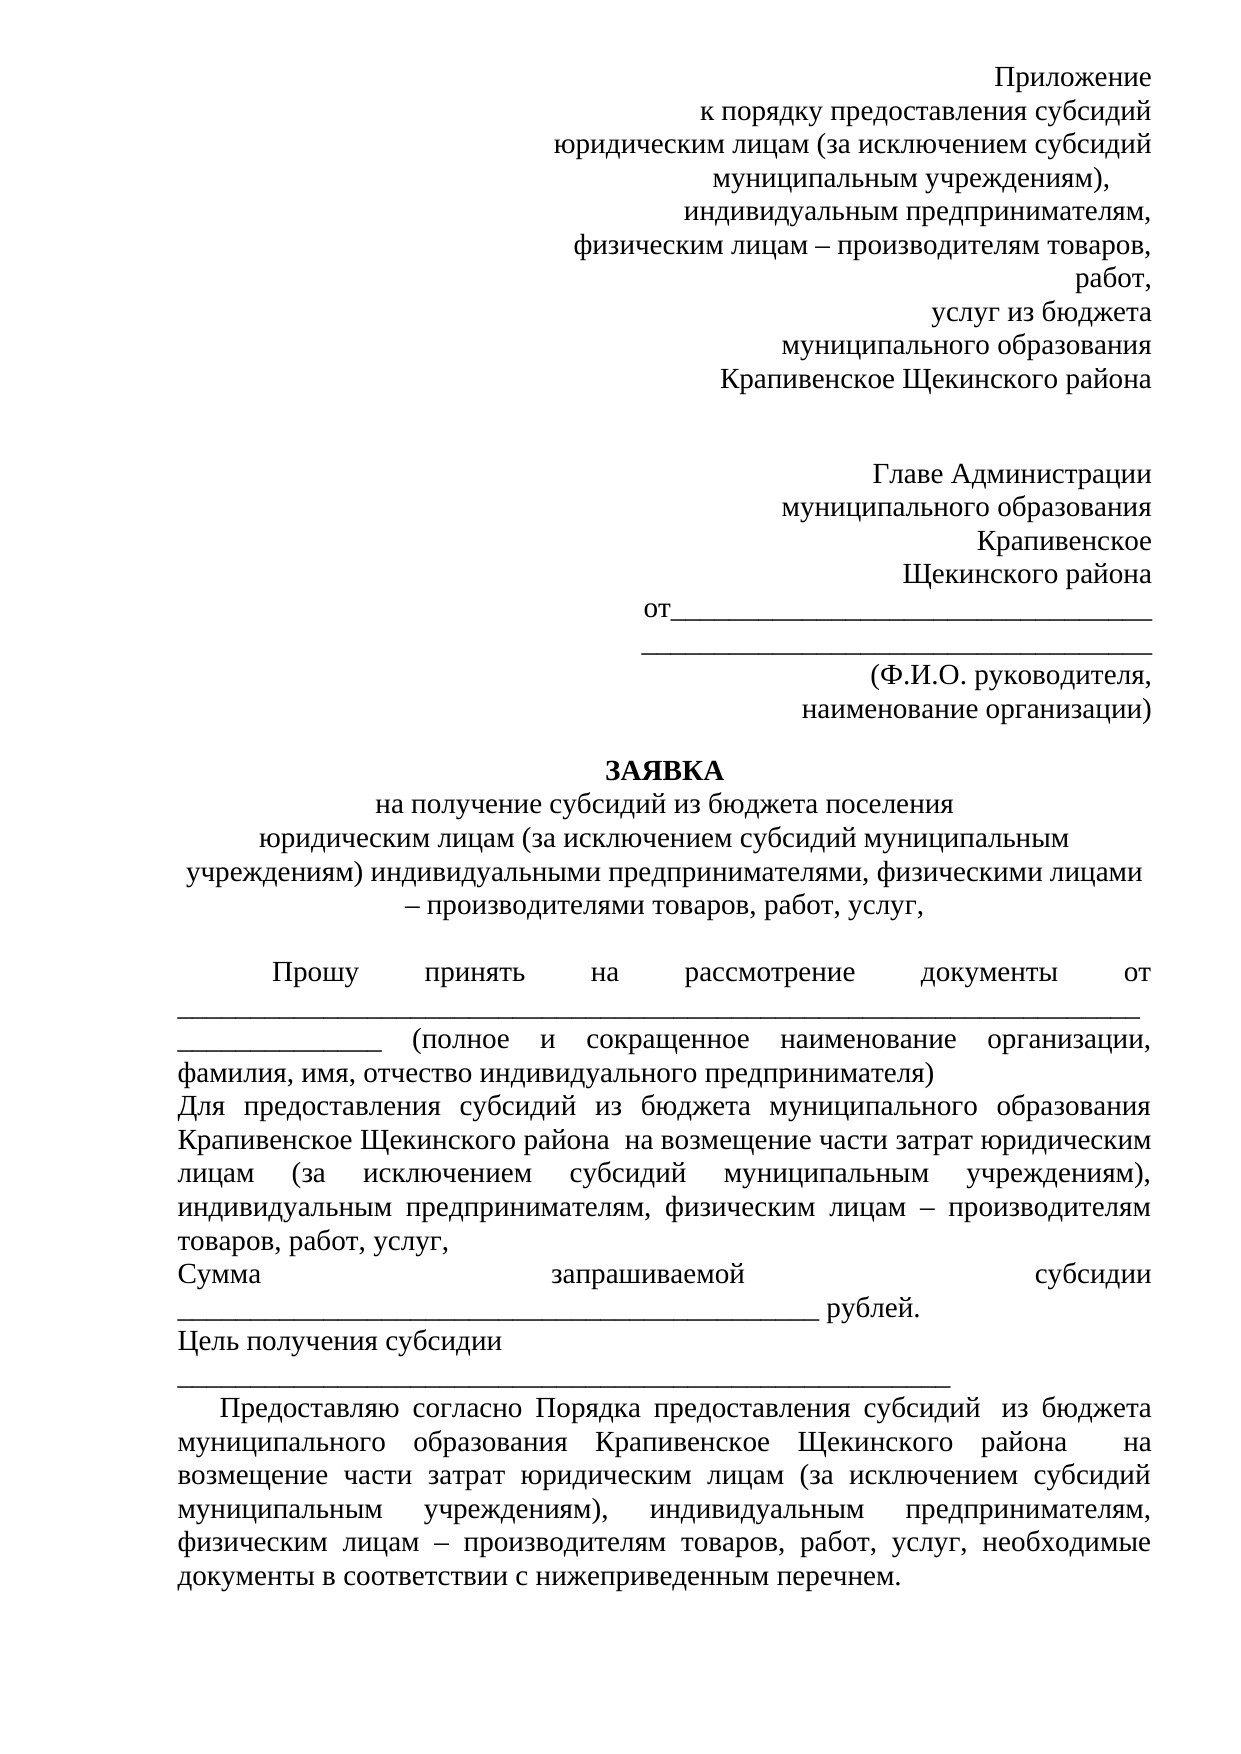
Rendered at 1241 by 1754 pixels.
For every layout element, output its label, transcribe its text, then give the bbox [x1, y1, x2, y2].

text муниципального образования Крапивенское [177, 489, 1152, 557]
text ___________________________________ [177, 624, 1152, 657]
text учреждениям) индивидуальными предпринимателями, физическими лицами – производителями товаров, работ, услуг, [177, 854, 1152, 921]
text муниципальным учреждениям), [177, 160, 1152, 193]
text юридическим лицам (за исключением субсидий [177, 126, 1152, 160]
text наименование организации) [177, 691, 1152, 724]
text Приложение [177, 59, 1152, 93]
text на получение субсидий из бюджета поселения [177, 787, 1152, 820]
text Прошу принять на рассмотрение документы от ________________________________________________________________________________ (полное и сокращенное наименование организации, фамилия, имя, отчество индивидуального предпринимателя) [177, 954, 1152, 1088]
text индивидуальным предпринимателям, [177, 193, 1152, 227]
text Сумма запрашиваемой субсидии ____________________________________________ рублей. [177, 1256, 1152, 1323]
text Для предоставления субсидий из бюджета муниципального образования Крапивенское Щекинского района на возмещение части затрат юридическим лицам (за исключением субсидий муниципальным учреждениям), индивидуальным предпринимателям, физическим лицам – производителям товаров, работ, услуг, [177, 1088, 1152, 1256]
text муниципального образования [177, 327, 1152, 361]
text (Ф.И.О. руководителя, [177, 657, 1152, 691]
text Главе Администрации [177, 456, 1152, 489]
text Щекинского района [177, 557, 1152, 590]
text от_________________________________ [177, 590, 1152, 624]
text к порядку предоставления субсидий [177, 93, 1152, 126]
text Крапивенское Щекинского района [177, 361, 1152, 394]
text юридическим лицам (за исключением субсидий муниципальным [177, 820, 1152, 854]
text физическим лицам – производителям товаров, работ, [177, 227, 1152, 294]
text услуг из бюджета [177, 294, 1152, 327]
text Предоставляю согласно Порядка предоставления субсидий из бюджета муниципального образования Крапивенское Щекинского района на возмещение части затрат юридическим лицам (за исключением субсидий муниципальным учреждениям), индивидуальным предпринимателям, физическим лицам – производителям товаров, работ, услуг, необходимые документы в соответствии с нижеприведенным перечнем. [177, 1390, 1152, 1592]
text ЗАЯВКА [177, 753, 1152, 787]
text Цель получения субсидии _____________________________________________________ [177, 1323, 1152, 1390]
